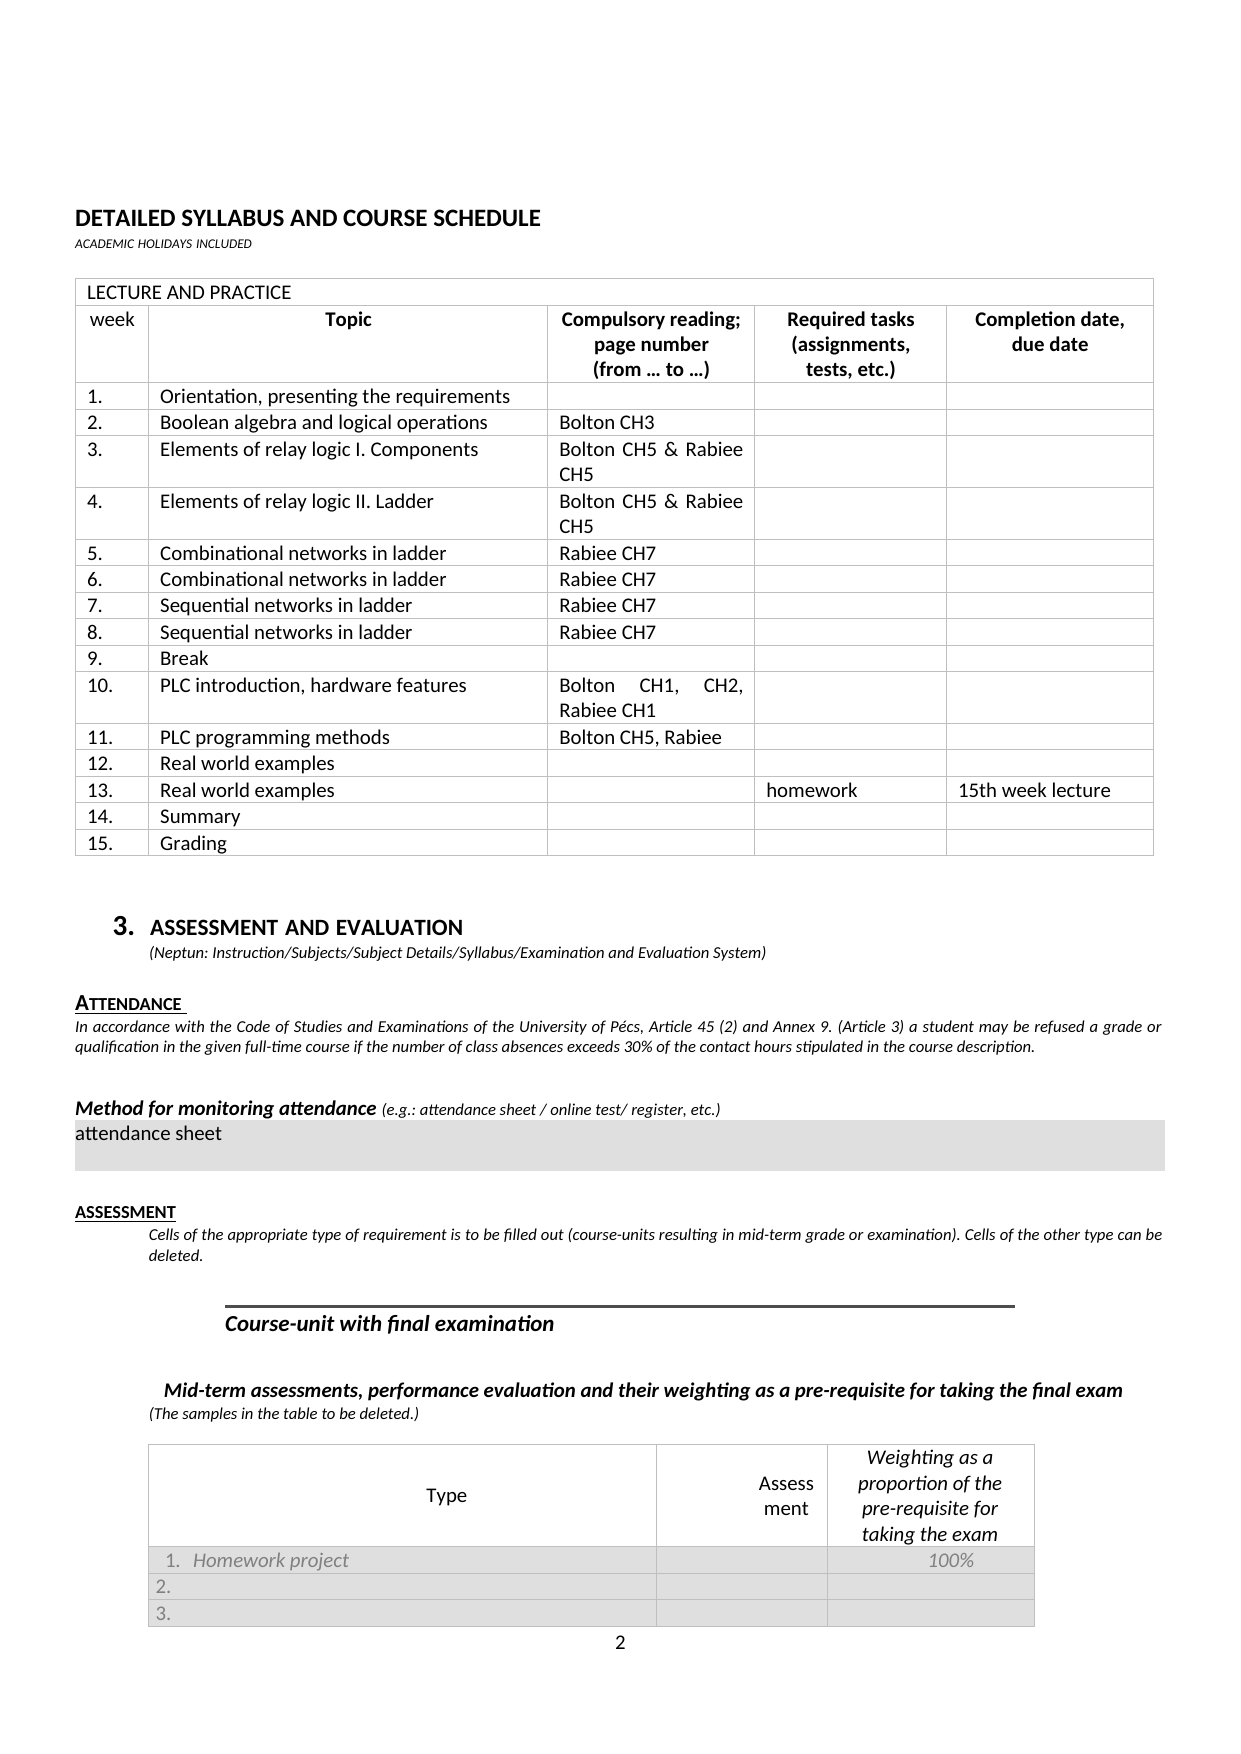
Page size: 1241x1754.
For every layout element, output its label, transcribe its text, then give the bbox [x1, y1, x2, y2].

table_cell [947, 436, 1153, 487]
table_cell 4. [76, 488, 148, 539]
table_cell 7. [76, 593, 148, 618]
table_cell Required tasks (assignments, tests, etc.) [755, 306, 946, 382]
table_cell 100% [828, 1547, 1034, 1573]
table_cell Rabiee CH7 [548, 540, 754, 565]
table_cell Bolton CH1, CH2, Rabiee CH1 [548, 672, 754, 723]
table_cell 9. [76, 646, 148, 671]
table_cell [149, 1600, 656, 1626]
table_cell Rabiee CH7 [548, 593, 754, 618]
table_cell [657, 1600, 827, 1626]
table_cell [755, 750, 946, 776]
table_cell PLC introduction, hardware features [149, 672, 547, 723]
table_header Type [149, 1445, 656, 1546]
table_cell [755, 724, 946, 749]
table_cell Rabiee CH7 [548, 566, 754, 592]
table_cell Summary [149, 803, 547, 829]
table_cell [947, 803, 1153, 829]
text assessment [75, 1197, 1165, 1225]
table_cell [947, 540, 1153, 565]
table_cell Bolton CH5 & Rabiee CH5 [548, 436, 754, 487]
table_cell Elements of relay logic I. Components [149, 436, 547, 487]
table_cell Sequential networks in ladder [149, 593, 547, 618]
text (Neptun: Instruction/Subjects/Subject Details/Syllabus/Examination and Evaluation System) [149, 943, 1165, 963]
table_cell [947, 830, 1153, 855]
table_cell [947, 566, 1153, 592]
table_cell Compulsory reading; page number (from … to …) [548, 306, 754, 382]
table_cell 11. [76, 724, 148, 749]
table_cell [947, 750, 1153, 776]
table_cell [755, 488, 946, 539]
text In accordance with the Code of Studies and Examinations of the University of Pécs, Article 45 (2) and Annex 9. (Article 3) a student may be refused a grade or qualification in the given full-time course if the number of class absences exceeds 30% of the contact hours stipulated in the course description. [75, 1016, 1165, 1057]
table_cell [755, 672, 946, 723]
table_cell homework [755, 777, 946, 802]
table_cell Rabiee CH7 [548, 619, 754, 644]
table_header Assessment [657, 1445, 827, 1546]
table_cell [947, 410, 1153, 435]
table_cell [947, 383, 1153, 408]
table_cell Combinational networks in ladder [149, 566, 547, 592]
table_cell [755, 540, 946, 565]
table_cell [947, 619, 1153, 644]
text DETAILED SYLLABUS AND COURSE SCHEDULE [75, 202, 1165, 233]
table_cell 15. [76, 830, 148, 855]
table_cell Completion date, due date [947, 306, 1153, 382]
table_cell 14. [76, 803, 148, 829]
list assessment and evaluation [112, 907, 1165, 943]
table_cell [149, 1574, 656, 1599]
table_cell [947, 646, 1153, 671]
table_cell [548, 383, 754, 408]
table_cell Bolton CH5, Rabiee [548, 724, 754, 749]
table_cell 8. [76, 619, 148, 644]
table_header LECTURE AND PRACTICE [76, 279, 1153, 305]
table_cell 6. [76, 566, 148, 592]
table_cell Sequential networks in ladder [149, 619, 547, 644]
table_cell Grading [149, 830, 547, 855]
table_cell Combinational networks in ladder [149, 540, 547, 565]
table_cell [755, 619, 946, 644]
table_cell 12. [76, 750, 148, 776]
text (The samples in the table to be deleted.) [149, 1403, 1165, 1423]
table_cell [755, 436, 946, 487]
text academic holidays included [75, 233, 1165, 253]
text Course-unit with final examination [225, 1308, 1015, 1337]
table_cell Real world examples [149, 750, 547, 776]
table_cell [828, 1600, 1034, 1626]
table_cell week [76, 306, 148, 382]
table_cell [548, 750, 754, 776]
table_cell [947, 593, 1153, 618]
table_cell Real world examples [149, 777, 547, 802]
table_cell Break [149, 646, 547, 671]
table_cell [828, 1574, 1034, 1599]
table_cell Orientation, presenting the requirements [149, 383, 547, 408]
table_cell [755, 593, 946, 618]
table_cell [755, 383, 946, 408]
table_cell [657, 1547, 827, 1573]
table_cell 2. [76, 410, 148, 435]
table_cell [657, 1574, 827, 1599]
table_cell [755, 410, 946, 435]
table_cell 1. [76, 383, 148, 408]
table_cell Boolean algebra and logical operations [149, 410, 547, 435]
text Method for monitoring attendance (e.g.: attendance sheet / online test/ register, etc.) [75, 1095, 1165, 1120]
table_cell [548, 803, 754, 829]
table_cell [947, 724, 1153, 749]
table_header Weighting as a proportion of the pre-requisite for taking the exam [828, 1445, 1034, 1546]
table_cell [947, 672, 1153, 723]
table_cell [548, 646, 754, 671]
text Cells of the appropriate type of requirement is to be filled out (course-units resulting in mid-term grade or examination). Cells of the other type can be deleted. [149, 1225, 1165, 1265]
table_cell [755, 646, 946, 671]
table_cell Bolton CH5 & Rabiee CH5 [548, 488, 754, 539]
table_cell Elements of relay logic II. Ladder [149, 488, 547, 539]
text Attendance [75, 988, 1165, 1016]
table_cell 13. [76, 777, 148, 802]
table_cell [755, 803, 946, 829]
table_cell [947, 488, 1153, 539]
table_cell 5. [76, 540, 148, 565]
table_cell 15th week lecture [947, 777, 1153, 802]
text attendance sheet [75, 1120, 1165, 1146]
table_cell [548, 777, 754, 802]
table_cell 3. [76, 436, 148, 487]
table_cell [755, 830, 946, 855]
table_cell Topic [149, 306, 547, 382]
table_cell [548, 830, 754, 855]
table_cell [755, 566, 946, 592]
table_cell Bolton CH3 [548, 410, 754, 435]
text Mid-term assessments, performance evaluation and their weighting as a pre-requisite for taking the final exam [164, 1377, 1165, 1403]
table_cell 10. [76, 672, 148, 723]
table_cell Homework project [149, 1547, 656, 1573]
table_cell PLC programming methods [149, 724, 547, 749]
